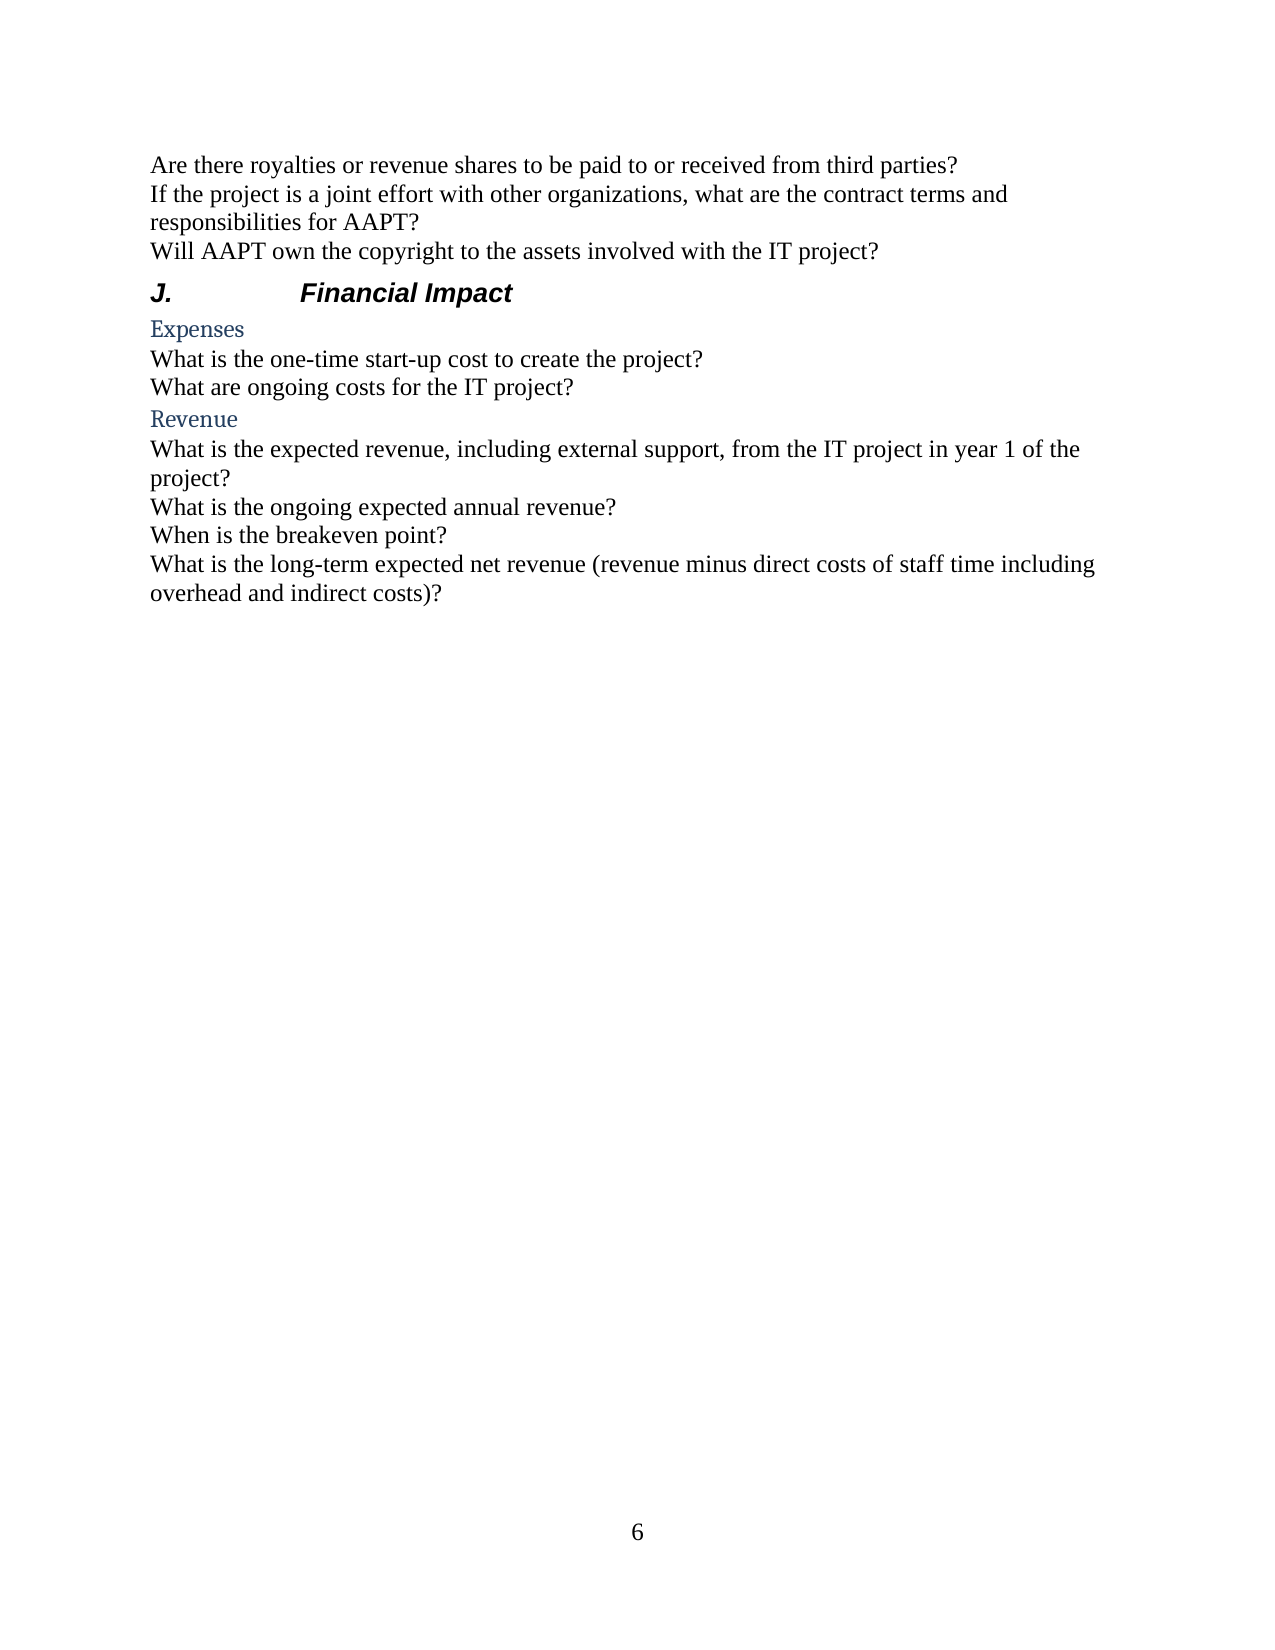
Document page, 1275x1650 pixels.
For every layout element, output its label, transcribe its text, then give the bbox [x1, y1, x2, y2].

text What is the one-time start-up cost to create the project? What are ongoing costs for the IT project? [150, 344, 1125, 401]
subtitle Financial Impact [150, 277, 1125, 309]
text Are there royalties or revenue shares to be paid to or received from third parties? If the project is a joint effort with other organizations, what are the contract terms and responsibilities for AAPT? Will AAPT own the copyright to the assets involved with the IT project? [150, 150, 1125, 265]
text What is the expected revenue, including external support, from the IT project in year 1 of the project? What is the ongoing expected annual revenue? [150, 434, 1125, 520]
text When is the breakeven point? What is the long-term expected net revenue (revenue minus direct costs of staff time including overhead and indirect costs)? [150, 520, 1125, 607]
subtitle Revenue [150, 405, 1125, 434]
subtitle Expenses [150, 315, 1125, 344]
